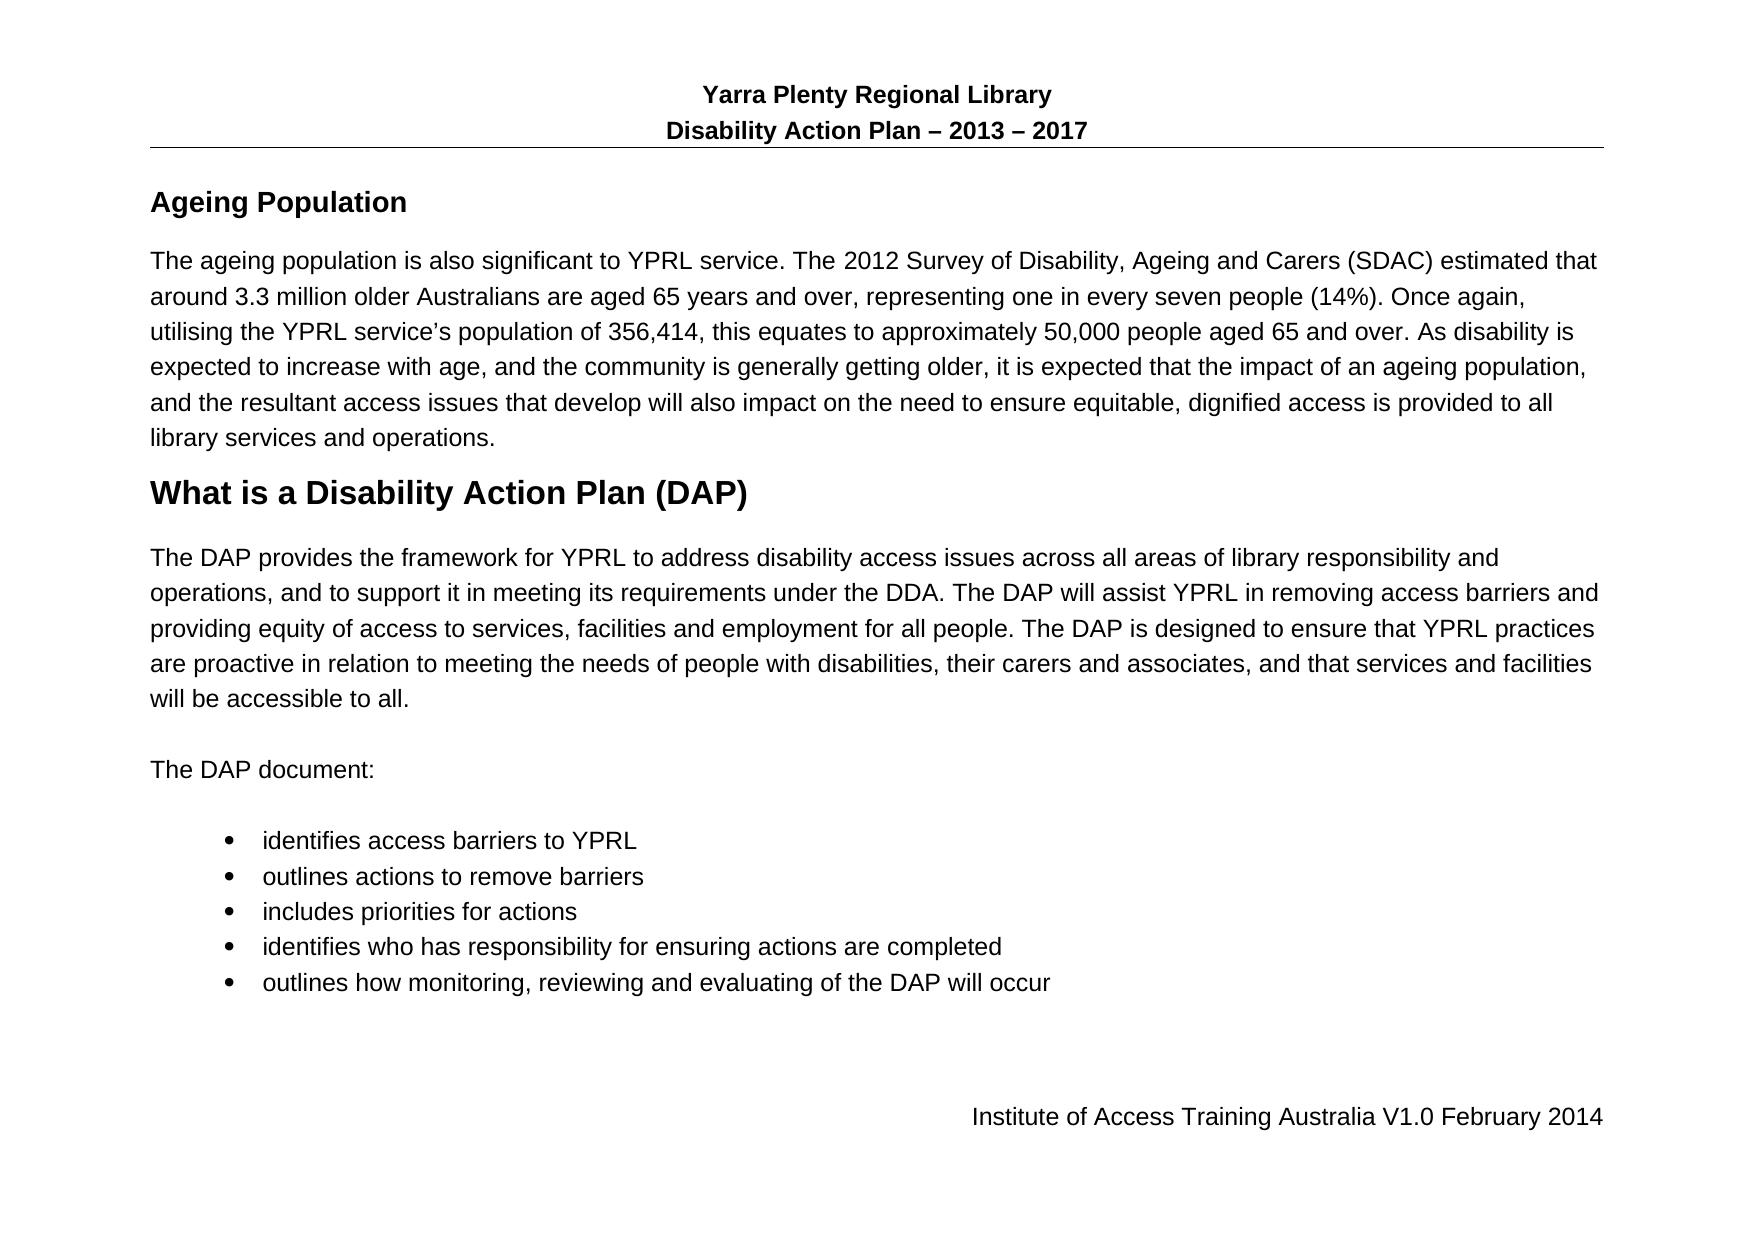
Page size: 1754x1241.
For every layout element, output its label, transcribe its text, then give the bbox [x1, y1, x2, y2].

list identifies access barriers to YPRL [225, 819, 1604, 855]
text The DAP provides the framework for YPRL to address disability access issues across all areas of library responsibility and operations, and to support it in meeting its requirements under the DDA. The DAP will assist YPRL in removing access barriers and providing equity of access to services, facilities and employment for all people. The DAP is designed to ensure that YPRL practices are proactive in relation to meeting the needs of people with disabilities, their carers and associates, and that services and facilities will be accessible to all. [150, 536, 1604, 713]
list identifies who has responsibility for ensuring actions are completed [225, 926, 1604, 961]
text Ageing Population [150, 183, 1604, 218]
text The DAP document: [150, 749, 1604, 784]
list includes priorities for actions [225, 890, 1604, 926]
list outlines how monitoring, reviewing and evaluating of the DAP will occur [225, 961, 1604, 997]
text The ageing population is also significant to YPRL service. The 2012 Survey of Disability, Ageing and Carers (SDAC) estimated that around 3.3 million older Australians are aged 65 years and over, representing one in every seven people (14%). Once again, utilising the YPRL service’s population of 356,414, this equates to approximately 50,000 people aged 65 and over. As disability is expected to increase with age, and the community is generally getting older, it is expected that the impact of an ageing population, and the resultant access issues that develop will also impact on the need to ensure equitable, dignified access is provided to all library services and operations. [150, 239, 1604, 452]
list outlines actions to remove barriers [225, 855, 1604, 890]
subtitle What is a Disability Action Plan (DAP) [150, 473, 1604, 511]
